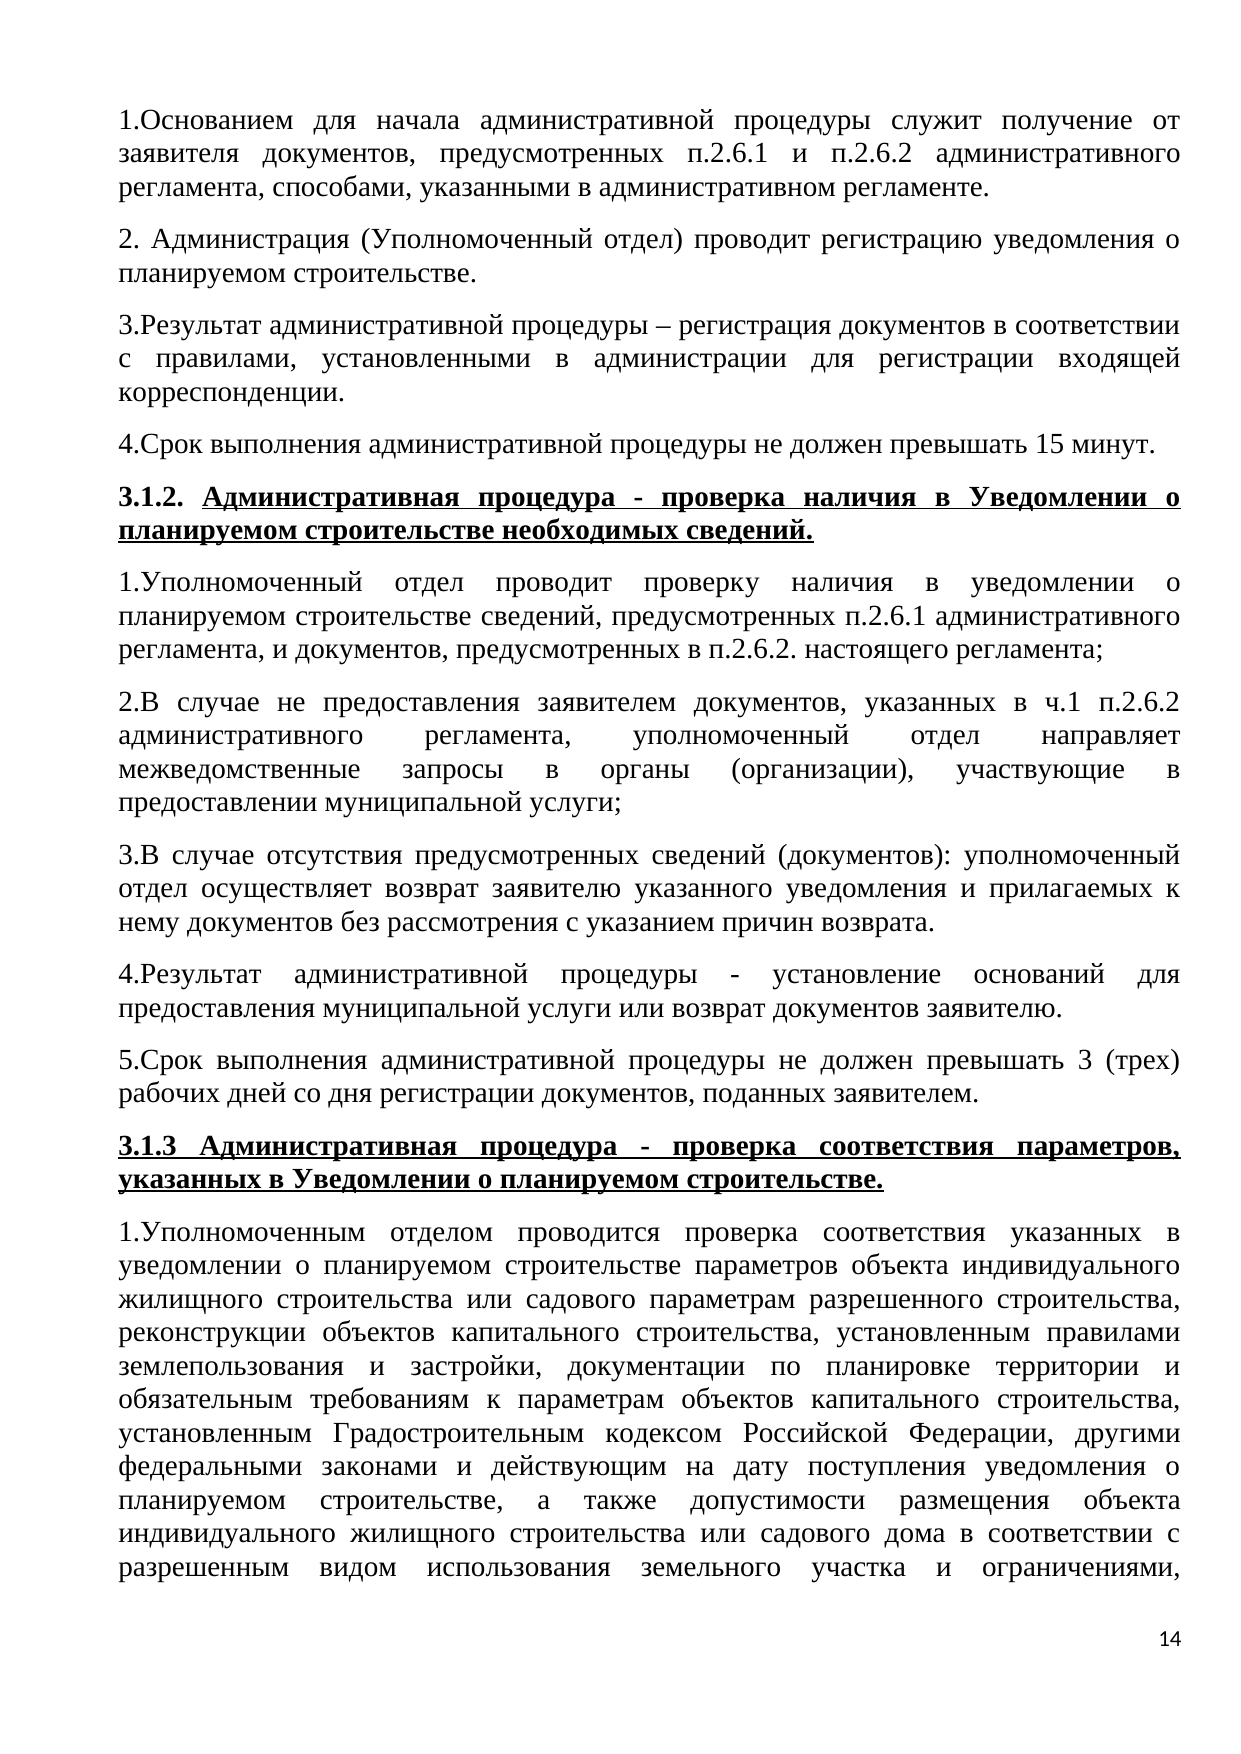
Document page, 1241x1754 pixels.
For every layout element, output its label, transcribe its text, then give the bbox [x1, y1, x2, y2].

text 3.1.2. Административная процедура - проверка наличия в Уведомлении о планируемом строительстве необходимых сведений. [118, 479, 1181, 546]
text 3.1.3 Административная процедура - проверка соответствия параметров, указанных в Уведомлении о планируемом строительстве. [118, 1128, 1181, 1157]
text 1.Уполномоченный отдел проводит проверку наличия в уведомлении о планируемом строительстве сведений, предусмотренных п.2.6.1 административного регламента, и документов, предусмотренных в п.2.6.2. настоящего регламента; [118, 564, 1181, 665]
text 2. Администрация (Уполномоченный отдел) проводит регистрацию уведомления о планируемом строительстве. [118, 221, 1181, 288]
text 3.В случае отсутствия предусмотренных сведений (документов): уполномоченный отдел осуществляет возврат заявителю указанного уведомления и прилагаемых к нему документов без рассмотрения с указанием причин возврата. [118, 837, 1181, 937]
text 4.Срок выполнения административной процедуры не должен превышать 15 минут. [118, 426, 1181, 460]
text 1.Основанием для начала административной процедуры служит получение от заявителя документов, предусмотренных п.2.6.1 и п.2.6.2 административного регламента, способами, указанными в административном регламенте. [118, 102, 1181, 202]
text 5.Срок выполнения административной процедуры не должен превышать 3 (трех) рабочих дней со дня регистрации документов, поданных заявителем. [118, 1042, 1181, 1109]
text 3.1.3 Административная процедура - проверка соответствия параметров, указанных в Уведомлении о планируемом строительстве. [118, 1159, 1181, 1195]
text 4.Результат административной процедуры - установление оснований для предоставления муниципальной услуги или возврат документов заявителю. [118, 956, 1181, 1023]
text 2.В случае не предоставления заявителем документов, указанных в ч.1 п.2.6.2 административного регламента, уполномоченный отдел направляет межведомственные запросы в органы (организации), участвующие в предоставлении муниципальной услуги; [118, 684, 1181, 818]
text 3.Результат административной процедуры – регистрация документов в соответствии с правилами, установленными в администрации для регистрации входящей корреспонденции. [118, 307, 1181, 408]
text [118, 1214, 1181, 1583]
